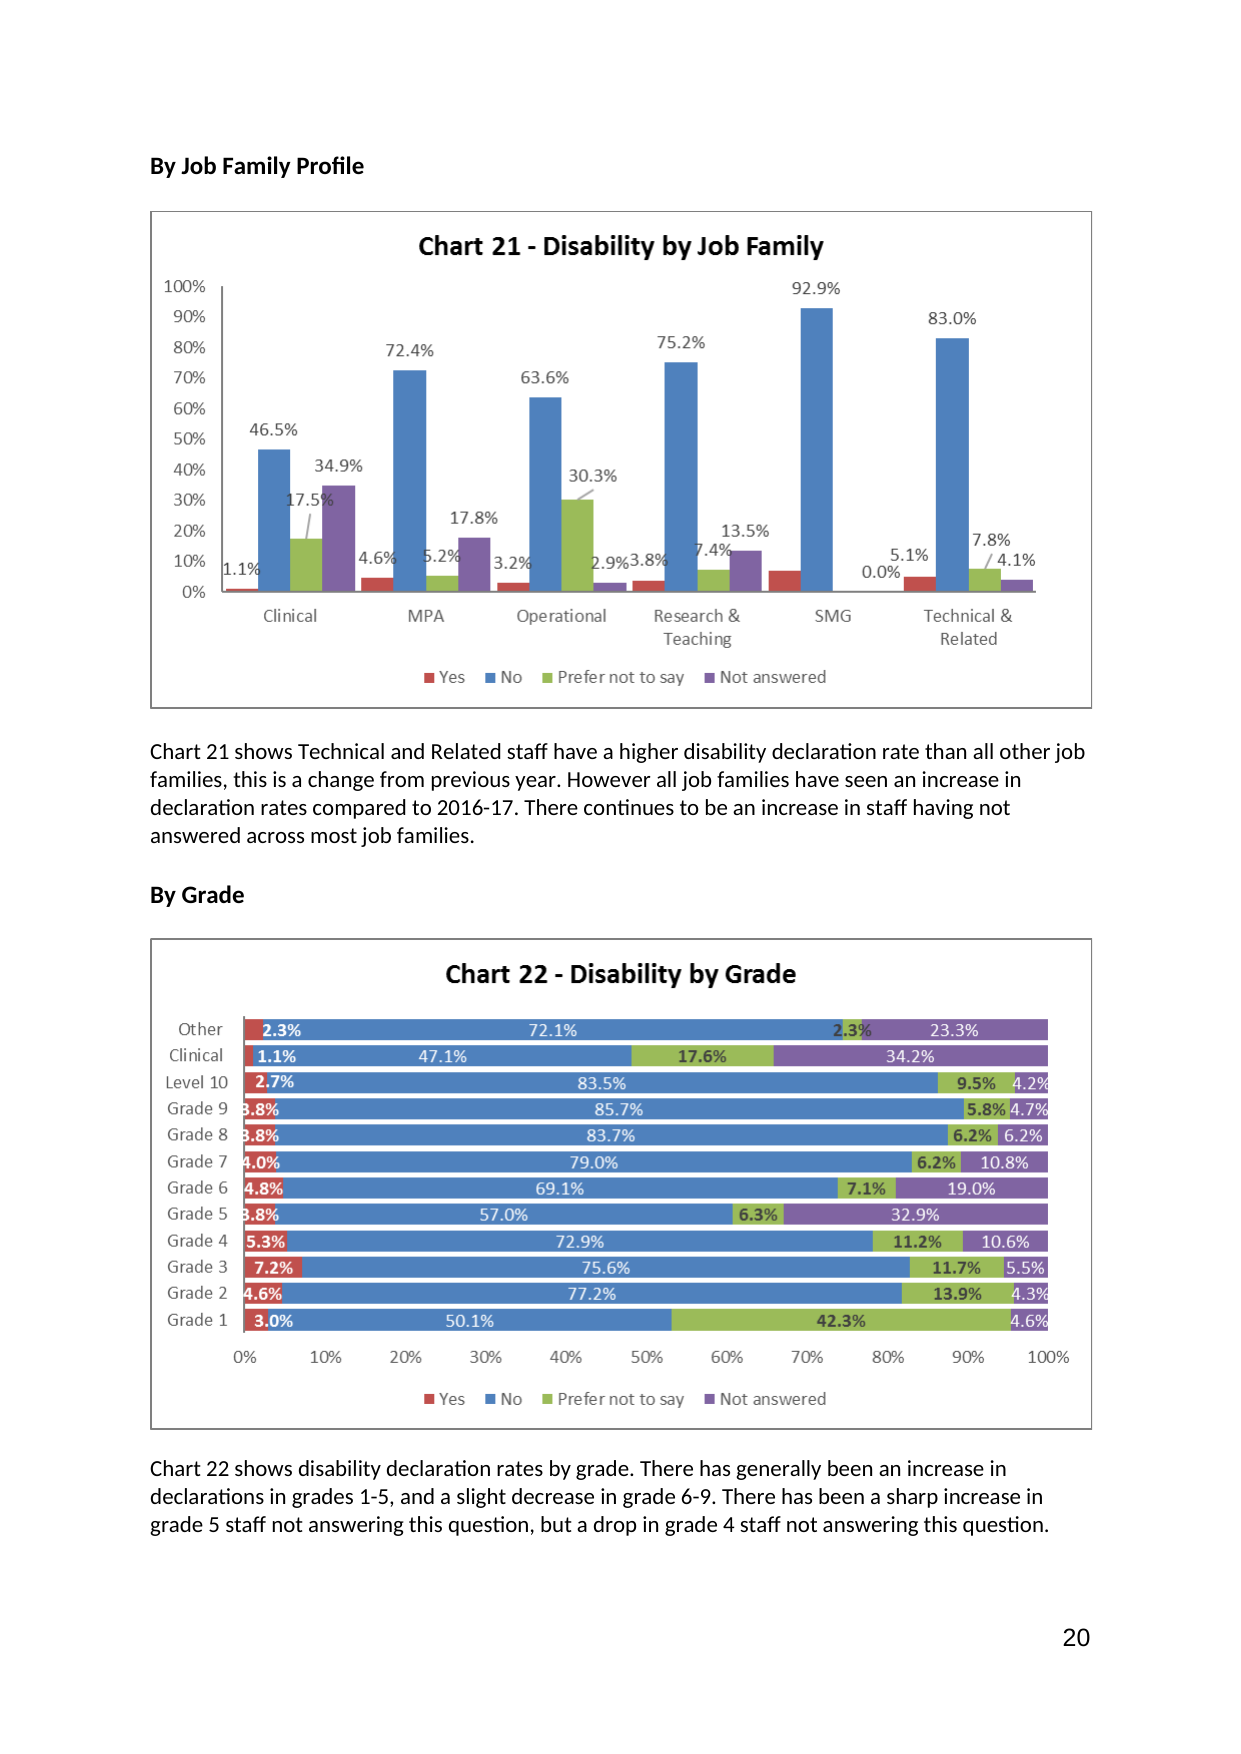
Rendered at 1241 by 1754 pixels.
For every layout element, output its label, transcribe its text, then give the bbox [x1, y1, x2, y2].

picture [150, 938, 1093, 1430]
text Chart 22 shows disability declaration rates by grade. There has generally been an increase in declarations in grades 1-5, and a slight decrease in grade 6-9. There has been a sharp increase in grade 5 staff not answering this question, but a drop in grade 4 staff not answering this question. [150, 1454, 1090, 1538]
subtitle By Grade [150, 880, 1090, 910]
text Chart 21 shows Technical and Related staff have a higher disability declaration rate than all other job families, this is a change from previous year. However all job families have seen an increase in declaration rates compared to 2016-17. There continues to be an increase in staff having not answered across most job families. [150, 737, 1090, 849]
subtitle By Job Family Profile [150, 150, 1090, 181]
picture [150, 211, 1093, 709]
